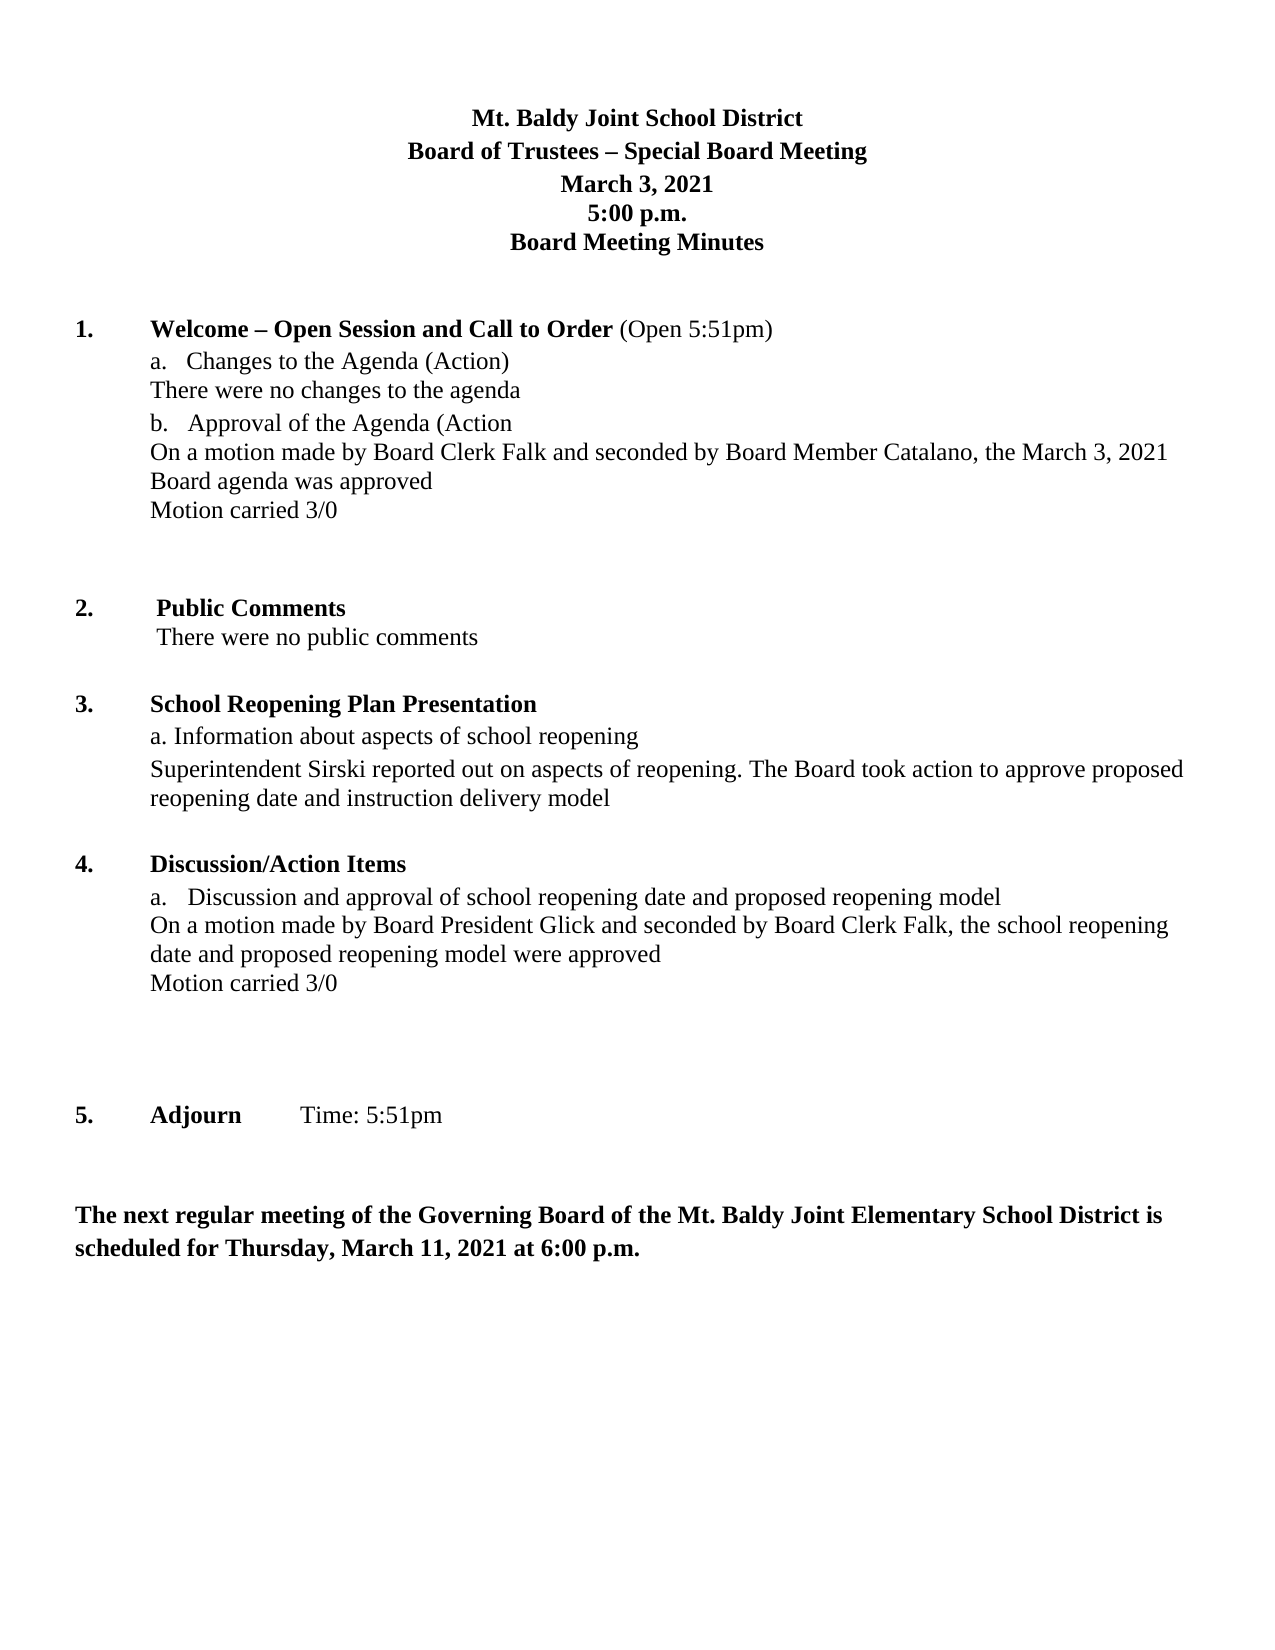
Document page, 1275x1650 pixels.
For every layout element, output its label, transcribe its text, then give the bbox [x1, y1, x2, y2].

subtitle Discussion/Action Items [75, 849, 1206, 878]
text 5:00 p.m. [502, 198, 772, 227]
list Discussion and approval of school reopening date and proposed reopening model [150, 882, 1206, 911]
text Board Meeting Minutes [502, 227, 772, 256]
list Information about aspects of school reopening [150, 721, 1206, 750]
text March 3, 2021 [502, 169, 772, 198]
list Adjourn Time: 5:51pm [75, 1100, 1206, 1129]
subtitle Welcome – Open Session and Call to Order (Open 5:51pm) [75, 314, 1206, 342]
subtitle Mt. Baldy Joint School District Board of Trustees – Special Board Meeting [407, 103, 869, 165]
list Changes to the Agenda (Action) [150, 346, 1206, 375]
subtitle There were no public comments [156, 622, 1206, 651]
subtitle The next regular meeting of the Governing Board of the Mt. Baldy Joint Elementary School District is scheduled for Thursday, March 11, 2021 at 6:00 p.m. [75, 1200, 1165, 1262]
list Motion carried 3/0 [150, 968, 1206, 997]
list There were no changes to the agenda [150, 375, 1206, 404]
list On a motion made by Board President Glick and seconded by Board Clerk Falk, the school reopening date and proposed reopening model were approved [150, 911, 1206, 968]
list Motion carried 3/0 [150, 495, 1206, 523]
list Approval of the Agenda (Action [150, 408, 1206, 437]
list School Reopening Plan Presentation [75, 689, 1206, 718]
text Superintendent Sirski reported out on aspects of reopening. The Board took action to approve proposed reopening date and instruction delivery model [150, 754, 1206, 811]
list On a motion made by Board Clerk Falk and seconded by Board Member Catalano, the March 3, 2021 Board agenda was approved [150, 437, 1206, 494]
subtitle Public Comments [75, 593, 1206, 622]
